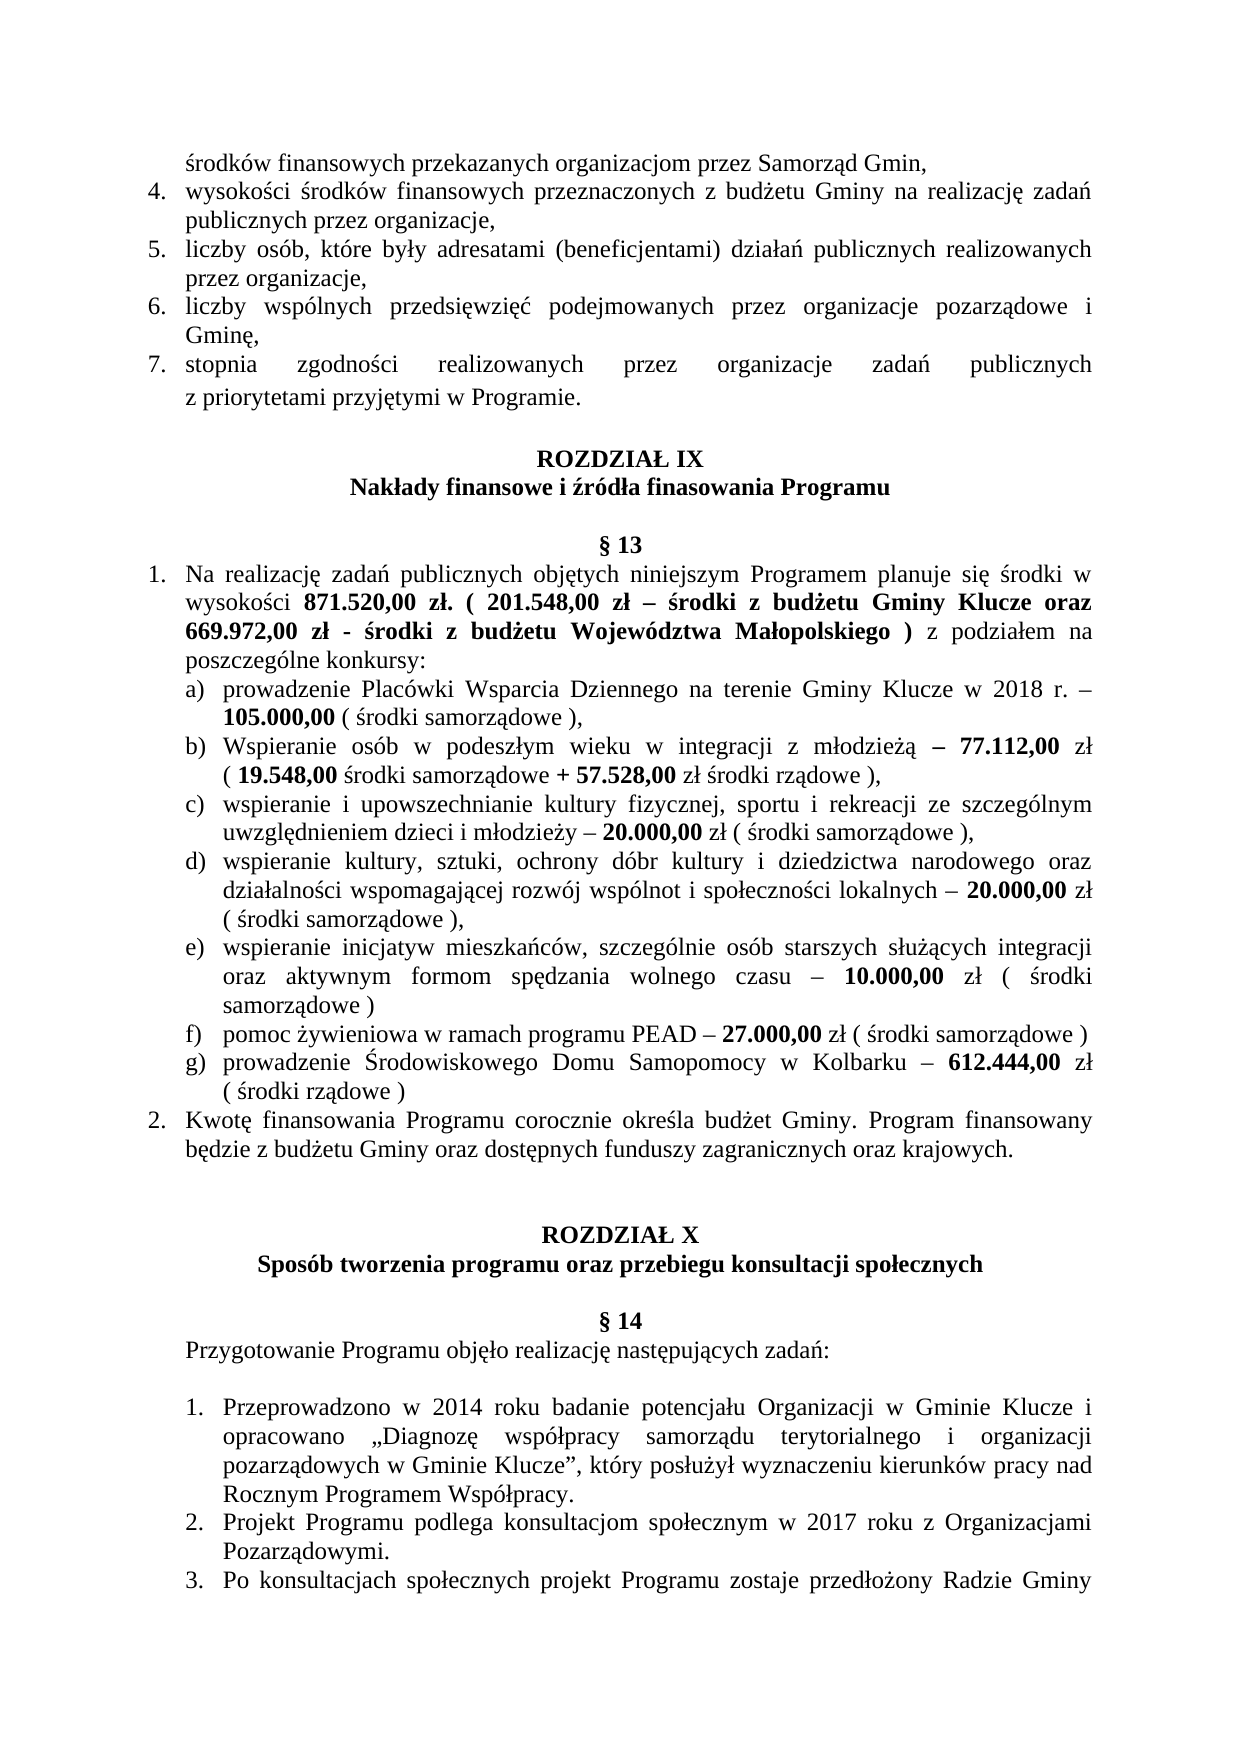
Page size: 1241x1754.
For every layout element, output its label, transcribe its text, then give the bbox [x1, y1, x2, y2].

text § 13 [148, 530, 1093, 559]
list Projekt Programu podlega konsultacjom społecznym w 2017 roku z Organizacjami Pozarządowymi. [185, 1507, 1093, 1565]
list Kwotę finansowania Programu corocznie określa budżet Gminy. Program finansowany będzie z budżetu Gminy oraz dostępnych funduszy zagranicznych oraz krajowych. [148, 1105, 1093, 1162]
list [148, 148, 1093, 176]
list liczby wspólnych przedsięwzięć podejmowanych przez organizacje pozarządowe i Gminę, [148, 291, 1093, 349]
text § 14 [148, 1306, 1093, 1335]
list wspieranie i upowszechnianie kultury fizycznej, sportu i rekreacji ze szczególnym uwzględnieniem dzieci i młodzieży – 20.000,00 zł ( środki samorządowe ), [185, 789, 1093, 846]
text Przygotowanie Programu objęło realizację następujących zadań: [148, 1335, 1093, 1364]
text ROZDZIAŁ X [148, 1220, 1093, 1249]
list stopnia zgodności realizowanych przez organizacje zadań publicznych z priorytetami przyjętymi w Programie. [148, 349, 1093, 411]
list wysokości środków finansowych przeznaczonych z budżetu Gminy na realizację zadań publicznych przez organizacje, [148, 176, 1093, 234]
list Na realizację zadań publicznych objętych niniejszym Programem planuje się środki w wysokości 871.520,00 zł. ( 201.548,00 zł – środki z budżetu Gminy Klucze oraz 669.972,00 zł - środki z budżetu Województwa Małopolskiego ) z podziałem na poszczególne konkursy: [148, 559, 1093, 674]
list Wspieranie osób w podeszłym wieku w integracji z młodzieżą – 77.112,00 zł ( 19.548,00 środki samorządowe + 57.528,00 zł środki rządowe ), [185, 731, 1093, 789]
list prowadzenie Placówki Wsparcia Dziennego na terenie Gminy Klucze w 2018 r. – 105.000,00 ( środki samorządowe ), [185, 674, 1093, 731]
list wspieranie kultury, sztuki, ochrony dóbr kultury i dziedzictwa narodowego oraz działalności wspomagającej rozwój wspólnot i społeczności lokalnych – 20.000,00 zł ( środki samorządowe ), [185, 846, 1093, 932]
list prowadzenie Środowiskowego Domu Samopomocy w Kolbarku – 612.444,00 zł ( środki rządowe ) [185, 1047, 1093, 1105]
list Przeprowadzono w 2014 roku badanie potencjału Organizacji w Gminie Klucze i opracowano „Diagnozę współpracy samorządu terytorialnego i organizacji pozarządowych w Gminie Klucze”, który posłużył wyznaczeniu kierunków pracy nad Rocznym Programem Współpracy. [185, 1392, 1093, 1507]
text Sposób tworzenia programu oraz przebiegu konsultacji społecznych [148, 1249, 1093, 1277]
list liczby osób, które były adresatami (beneficjentami) działań publicznych realizowanych przez organizacje, [148, 234, 1093, 291]
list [185, 1565, 1093, 1594]
text ROZDZIAŁ IX [148, 444, 1093, 472]
list wspieranie inicjatyw mieszkańców, szczególnie osób starszych służących integracji oraz aktywnym formom spędzania wolnego czasu – 10.000,00 zł ( środki samorządowe ) [185, 932, 1093, 1019]
list pomoc żywieniowa w ramach programu PEAD – 27.000,00 zł ( środki samorządowe ) [185, 1019, 1093, 1047]
text Nakłady finansowe i źródła finasowania Programu [148, 472, 1093, 501]
